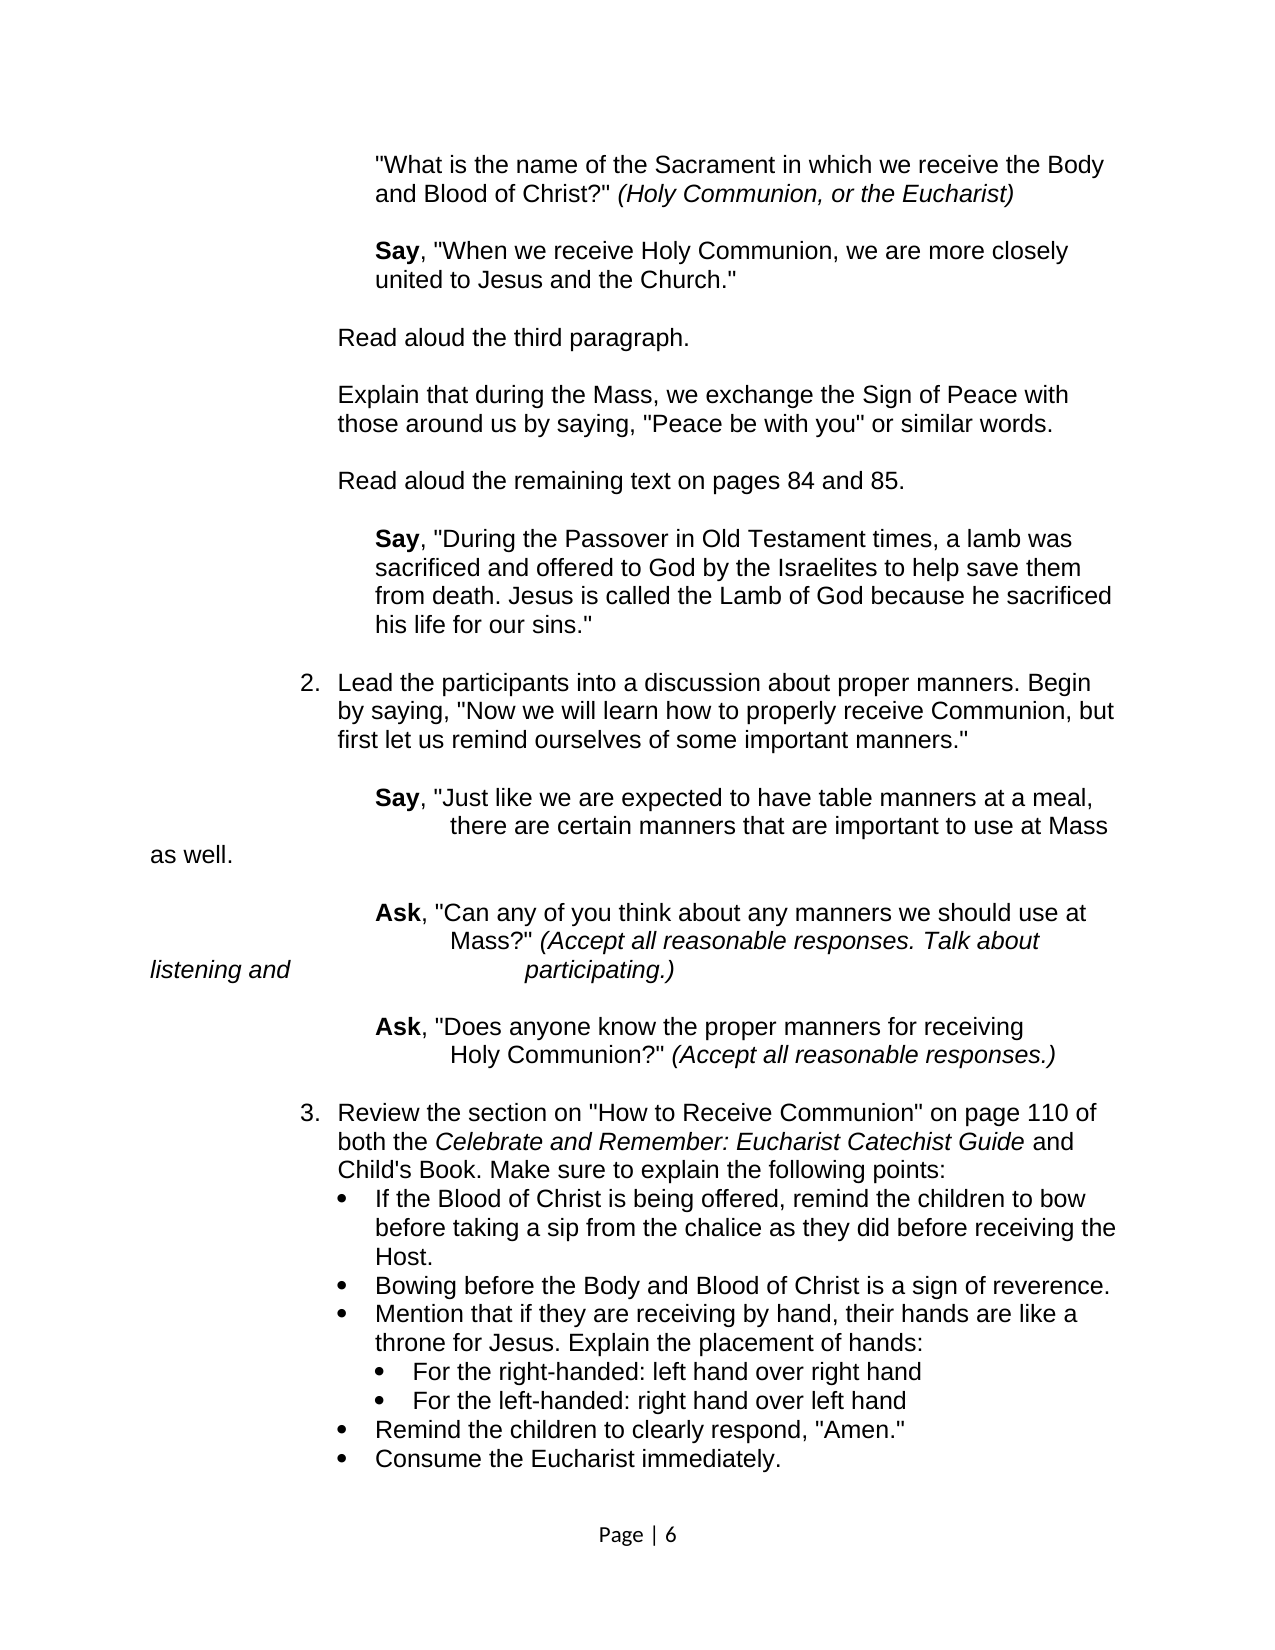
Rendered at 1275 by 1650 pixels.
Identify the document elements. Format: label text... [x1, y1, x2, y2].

list Explain that during the Mass, we exchange the Sign of Peace with those around us by saying, "Peace be with you" or similar words. [337, 380, 1125, 437]
list Say, "When we receive Holy Communion, we are more closely united to Jesus and the Church." [375, 236, 1125, 294]
list If the Blood of Christ is being offered, remind the children to bow before taking a sip from the chalice as they did before receiving the Host. [337, 1184, 1125, 1271]
list Lead the participants into a discussion about proper manners. Begin by saying, "Now we will learn how to properly receive Communion, but first let us remind ourselves of some important manners." [300, 667, 1125, 754]
list Read aloud the third paragraph. [337, 322, 1125, 351]
list "What is the name of the Sacrament in which we receive the Body and Blood of Christ?" (Holy Communion, or the Eucharist) [375, 150, 1125, 207]
list Bowing before the Body and Blood of Christ is a sign of reverence. [337, 1271, 1125, 1299]
list For the left-handed: right hand over left hand [375, 1386, 1125, 1415]
list Remind the children to clearly respond, "Amen." [337, 1415, 1125, 1444]
text Ask, "Can any of you think about any manners we should use at Mass?" (Accept all reasonable responses. Talk about listening and participating.) [150, 897, 1125, 984]
list Mention that if they are receiving by hand, their hands are like a throne for Jesus. Explain the placement of hands: [337, 1299, 1125, 1357]
list Consume the Eucharist immediately. [337, 1444, 1125, 1472]
text Say, "Just like we are expected to have table manners at a meal, there are certain manners that are important to use at Mass as well. [150, 782, 1125, 869]
list Read aloud the remaining text on pages 84 and 85. [337, 466, 1125, 495]
list Review the section on "How to Receive Communion" on page 110 of both the Celebrate and Remember: Eucharist Catechist Guide and Child's Book. Make sure to explain the following points: [300, 1098, 1125, 1184]
list For the right-handed: left hand over right hand [375, 1357, 1125, 1386]
list Say, "During the Passover in Old Testament times, a lamb was sacrificed and offered to God by the Israelites to help save them from death. Jesus is called the Lamb of God because he sacrificed his life for our sins." [375, 524, 1125, 639]
text Ask, "Does anyone know the proper manners for receiving Holy Communion?" (Accept all reasonable responses.) [150, 1012, 1125, 1069]
